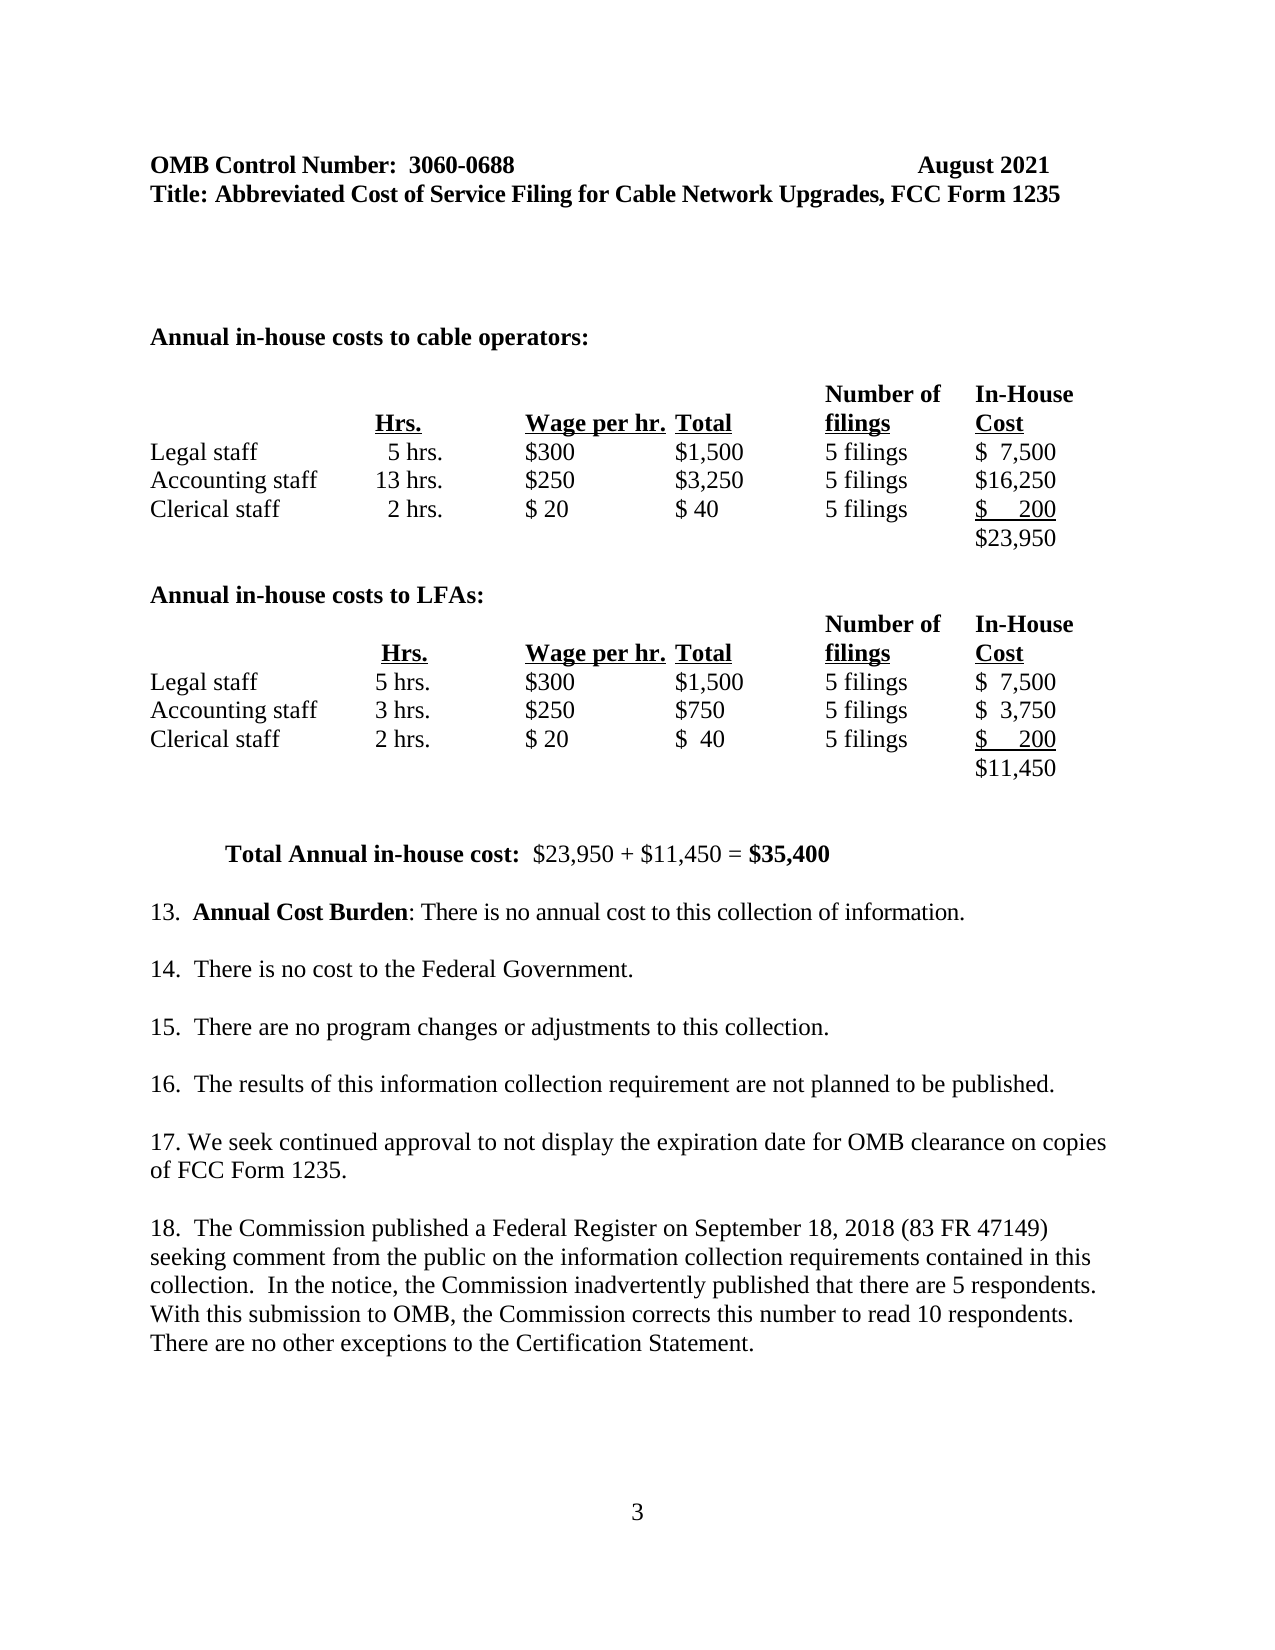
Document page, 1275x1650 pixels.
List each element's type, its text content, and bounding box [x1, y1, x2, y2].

text Accounting staff 13 hrs. $250 $3,250 5 filings $16,250 [150, 466, 1125, 494]
text 17. We seek continued approval to not display the expiration date for OMB clearance on copies of FCC Form 1235. [150, 1127, 1125, 1184]
text Number of In-House [150, 609, 1125, 638]
text Annual in-house costs to LFAs: [150, 581, 1125, 609]
text Clerical staff 2 hrs. $ 20 $ 40 5 filings $ 200 [150, 494, 1125, 523]
text Accounting staff 3 hrs. $250 $750 5 filings $ 3,750 [150, 696, 1125, 724]
text Hrs. Wage per hr. Total filings Cost [150, 408, 1125, 437]
text 13. Annual Cost Burden: There is no annual cost to this collection of information. [150, 897, 1125, 926]
text 15. There are no program changes or adjustments to this collection. [150, 1012, 1125, 1041]
text Number of In-House [150, 379, 1125, 408]
text Total Annual in-house cost: $23,950 + $11,450 = $35,400 [150, 839, 1125, 868]
text 14. There is no cost to the Federal Government. [150, 954, 1125, 983]
text $23,950 [150, 523, 1125, 552]
text Hrs. Wage per hr. Total filings Cost [150, 638, 1125, 667]
text Legal staff 5 hrs. $300 $1,500 5 filings $ 7,500 [150, 667, 1125, 696]
text Annual in-house costs to cable operators: [150, 322, 1125, 351]
text Clerical staff 2 hrs. $ 20 $ 40 5 filings $ 200 [150, 724, 1125, 753]
text Legal staff 5 hrs. $300 $1,500 5 filings $ 7,500 [150, 437, 1125, 466]
text 16. The results of this information collection requirement are not planned to be published. [150, 1069, 1125, 1098]
text 18. The Commission published a Federal Register on September 18, 2018 (83 FR 47149) seeking comment from the public on the information collection requirements contained in this collection. In the notice, the Commission inadvertently published that there are 5 respondents. With this submission to OMB, the Commission corrects this number to read 10 respondents. There are no other exceptions to the Certification Statement. [150, 1213, 1125, 1357]
text $11,450 [900, 753, 1125, 839]
